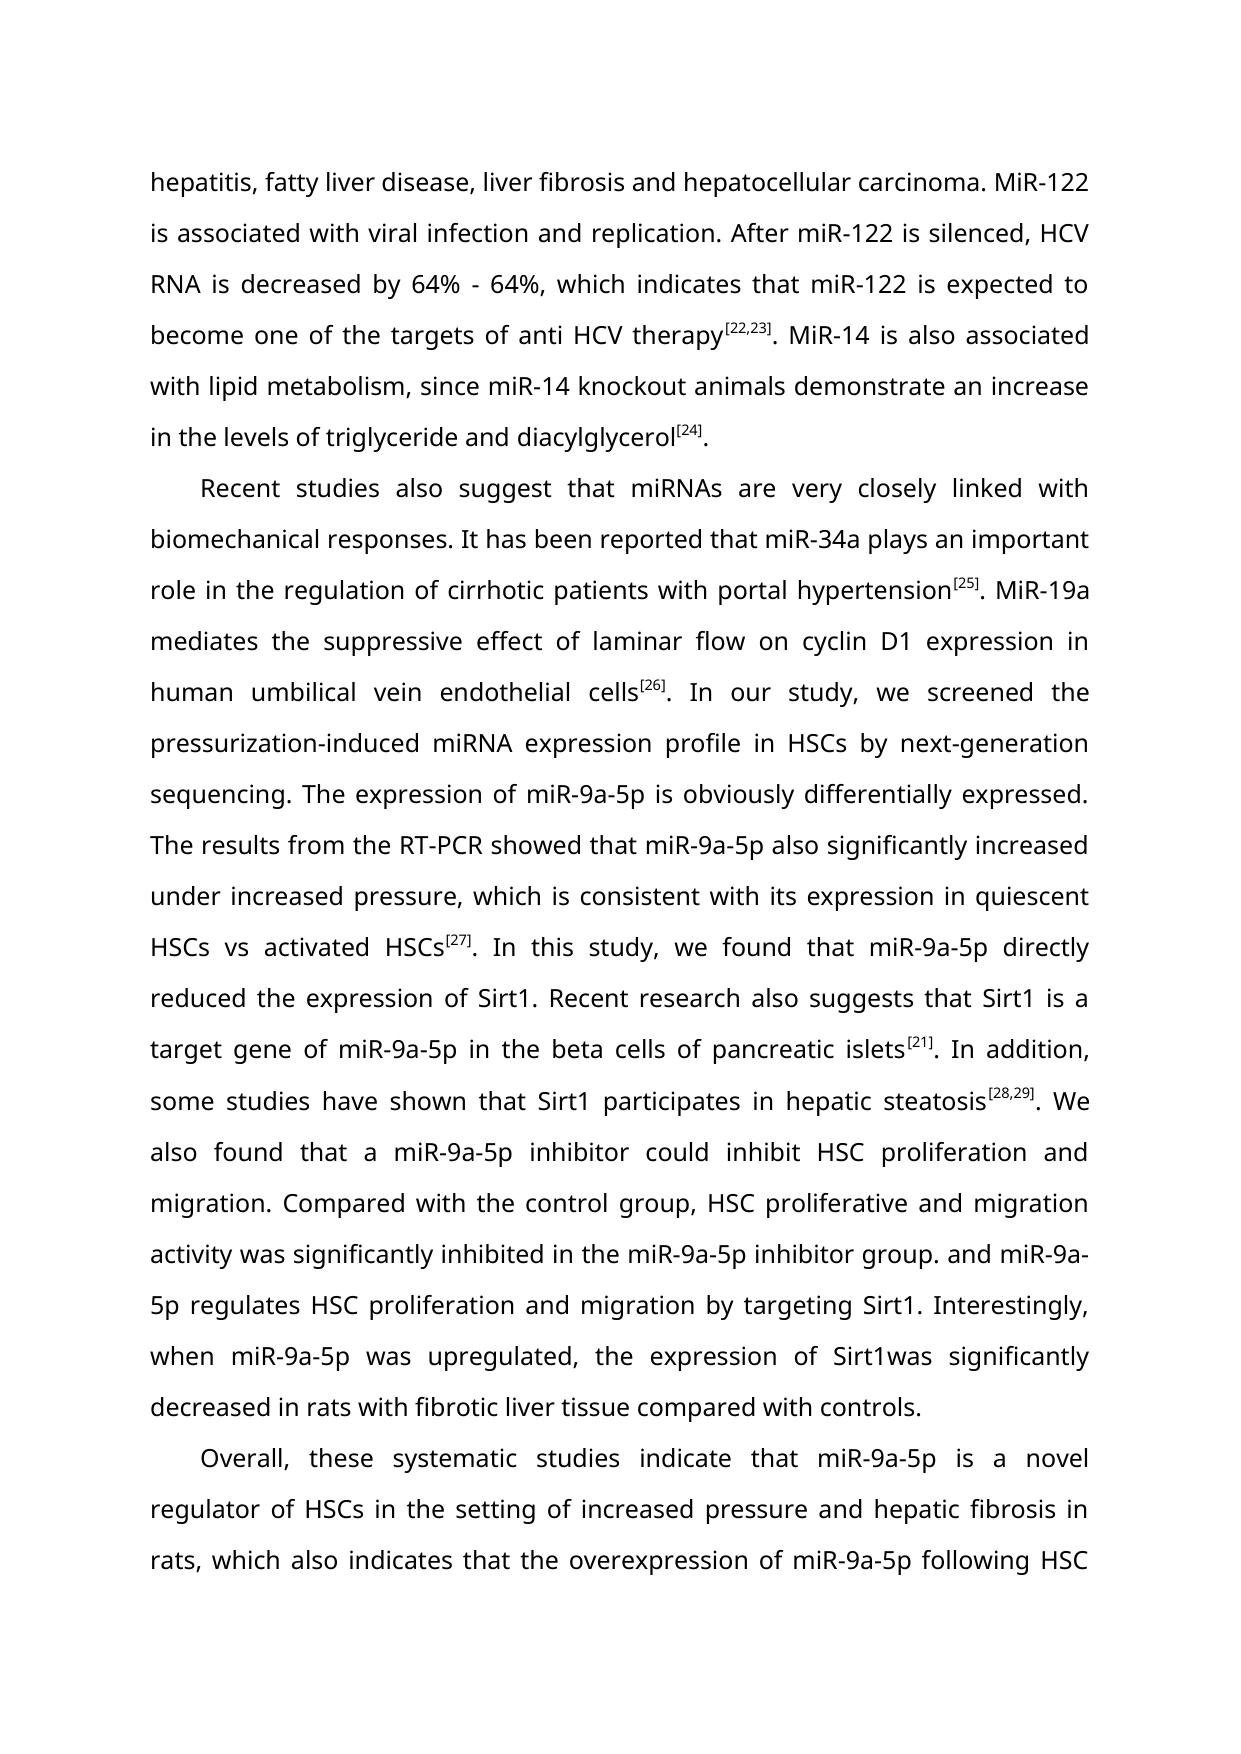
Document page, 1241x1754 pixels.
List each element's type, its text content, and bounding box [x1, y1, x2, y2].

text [150, 164, 1090, 454]
text Recent studies also suggest that miRNAs are very closely linked with biomechanical responses. It has been reported that miR-34a plays an important role in the regulation of cirrhotic patients with portal hypertension[25]. MiR-19a mediates the suppressive effect of laminar flow on cyclin D1 expression in human umbilical vein endothelial cells[26]. In our study, we screened the pressurization-induced miRNA expression profile in HSCs by next-generation sequencing. The expression of miR-9a-5p is obviously differentially expressed. The results from the RT-PCR showed that miR-9a-5p also significantly increased under increased pressure, which is consistent with its expression in quiescent HSCs vs activated HSCs[27]. In this study, we found that miR-9a-5p directly reduced the expression of Sirt1. Recent research also suggests that Sirt1 is a target gene of miR-9a-5p in the beta cells of pancreatic islets[21]. In addition, some studies have shown that Sirt1 participates in hepatic steatosis[28,29]. We also found that a miR-9a-5p inhibitor could inhibit HSC proliferation and migration. Compared with the control group, HSC proliferative and migration activity was significantly inhibited in the miR-9a-5p inhibitor group. and miR-9a-5p regulates HSC proliferation and migration by targeting Sirt1. Interestingly, when miR-9a-5p was upregulated, the expression of Sirt1was significantly decreased in rats with fibrotic liver tissue compared with controls. [150, 471, 1090, 1423]
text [150, 1441, 1090, 1577]
